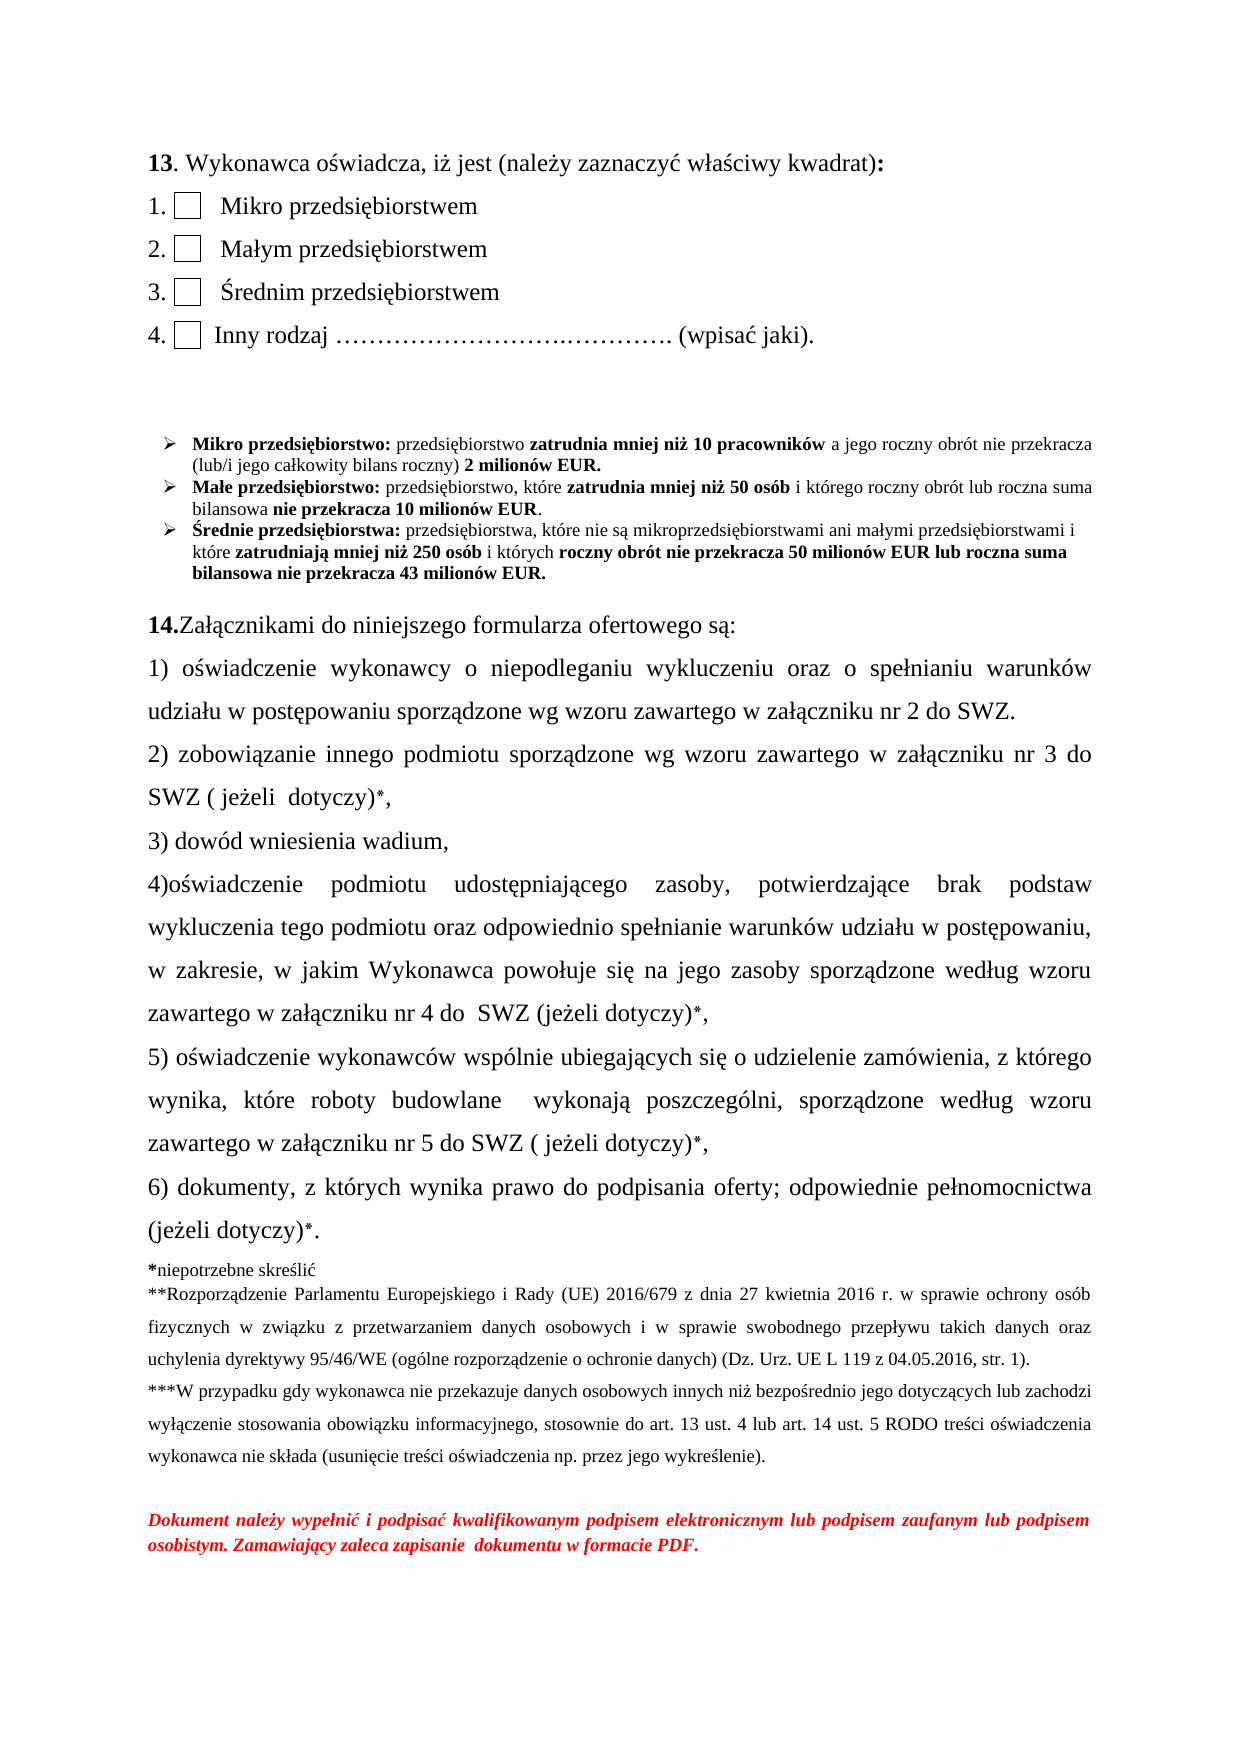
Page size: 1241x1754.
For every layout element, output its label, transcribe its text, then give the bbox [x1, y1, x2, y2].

text 14.Załącznikami do niniejszego formularza ofertowego są: [148, 610, 1093, 639]
text *niepotrzebne skreślić [148, 1258, 1093, 1280]
list Mikro przedsiębiorstwo: przedsiębiorstwo zatrudnia mniej niż 10 pracowników a jego roczny obrót nie przekracza (lub/i jego całkowity bilans roczny) 2 milionów EUR. [162, 433, 1093, 476]
list Małe przedsiębiorstwo: przedsiębiorstwo, które zatrudnia mniej niż 50 osób i którego roczny obrót lub roczna suma bilansowa nie przekracza 10 milionów EUR. [162, 476, 1093, 519]
text 3) dowód wniesienia wadium, [148, 826, 1093, 855]
text ***W przypadku gdy wykonawca nie przekazuje danych osobowych innych niż bezpośrednio jego dotyczących lub zachodzi wyłączenie stosowania obowiązku informacyjnego, stosownie do art. 13 ust. 4 lub art. 14 ust. 5 RODO treści oświadczenia wykonawca nie składa (usunięcie treści oświadczenia np. przez jego wykreślenie). [148, 1380, 1093, 1466]
text 4. Inny rodzaj ……………………….…………. (wpisać jaki). [148, 320, 1093, 349]
text 4)oświadczenie podmiotu udostępniającego zasoby, potwierdzające brak podstaw wykluczenia tego podmiotu oraz odpowiednio spełnianie warunków udziału w postępowaniu, w zakresie, w jakim Wykonawca powołuje się na jego zasoby sporządzone według wzoru zawartego w załączniku nr 4 do SWZ (jeżeli dotyczy)*, [148, 869, 1093, 1028]
text Dokument należy wypełnić i podpisać kwalifikowanym podpisem elektronicznym lub podpisem zaufanym lub podpisem osobistym. Zamawiający zaleca zapisanie dokumentu w formacie PDF. [148, 1509, 1093, 1556]
list Średnie przedsiębiorstwa: przedsiębiorstwa, które nie są mikroprzedsiębiorstwami ani małymi przedsiębiorstwami i które zatrudniają mniej niż 250 osób i których roczny obrót nie przekracza 50 milionów EUR lub roczna suma bilansowa nie przekracza 43 milionów EUR. [162, 519, 1093, 584]
text 6) dokumenty, z których wynika prawo do podpisania oferty; odpowiednie pełnomocnictwa (jeżeli dotyczy)*. [148, 1172, 1093, 1244]
text 1. Mikro przedsiębiorstwem [148, 191, 1093, 219]
text 3. Średnim przedsiębiorstwem [148, 277, 1093, 306]
text 2) zobowiązanie innego podmiotu sporządzone wg wzoru zawartego w załączniku nr 3 do SWZ ( jeżeli dotyczy)*, [148, 739, 1093, 812]
text **Rozporządzenie Parlamentu Europejskiego i Rady (UE) 2016/679 z dnia 27 kwietnia 2016 r. w sprawie ochrony osób fizycznych w związku z przetwarzaniem danych osobowych i w sprawie swobodnego przepływu takich danych oraz uchylenia dyrektywy 95/46/WE (ogólne rozporządzenie o ochronie danych) (Dz. Urz. UE L 119 z 04.05.2016, str. 1). [148, 1283, 1093, 1369]
text 2. Małym przedsiębiorstwem [148, 234, 1093, 263]
text 5) oświadczenie wykonawców wspólnie ubiegających się o udzielenie zamówienia, z którego wynika, które roboty budowlane wykonają poszczególni, sporządzone według wzoru zawartego w załączniku nr 5 do SWZ ( jeżeli dotyczy)*, [148, 1042, 1093, 1157]
text 13. Wykonawca oświadcza, iż jest (należy zaznaczyć właściwy kwadrat): [148, 148, 1093, 176]
text 1) oświadczenie wykonawcy o niepodleganiu wykluczeniu oraz o spełnianiu warunków udziału w postępowaniu sporządzone wg wzoru zawartego w załączniku nr 2 do SWZ. [148, 653, 1093, 725]
